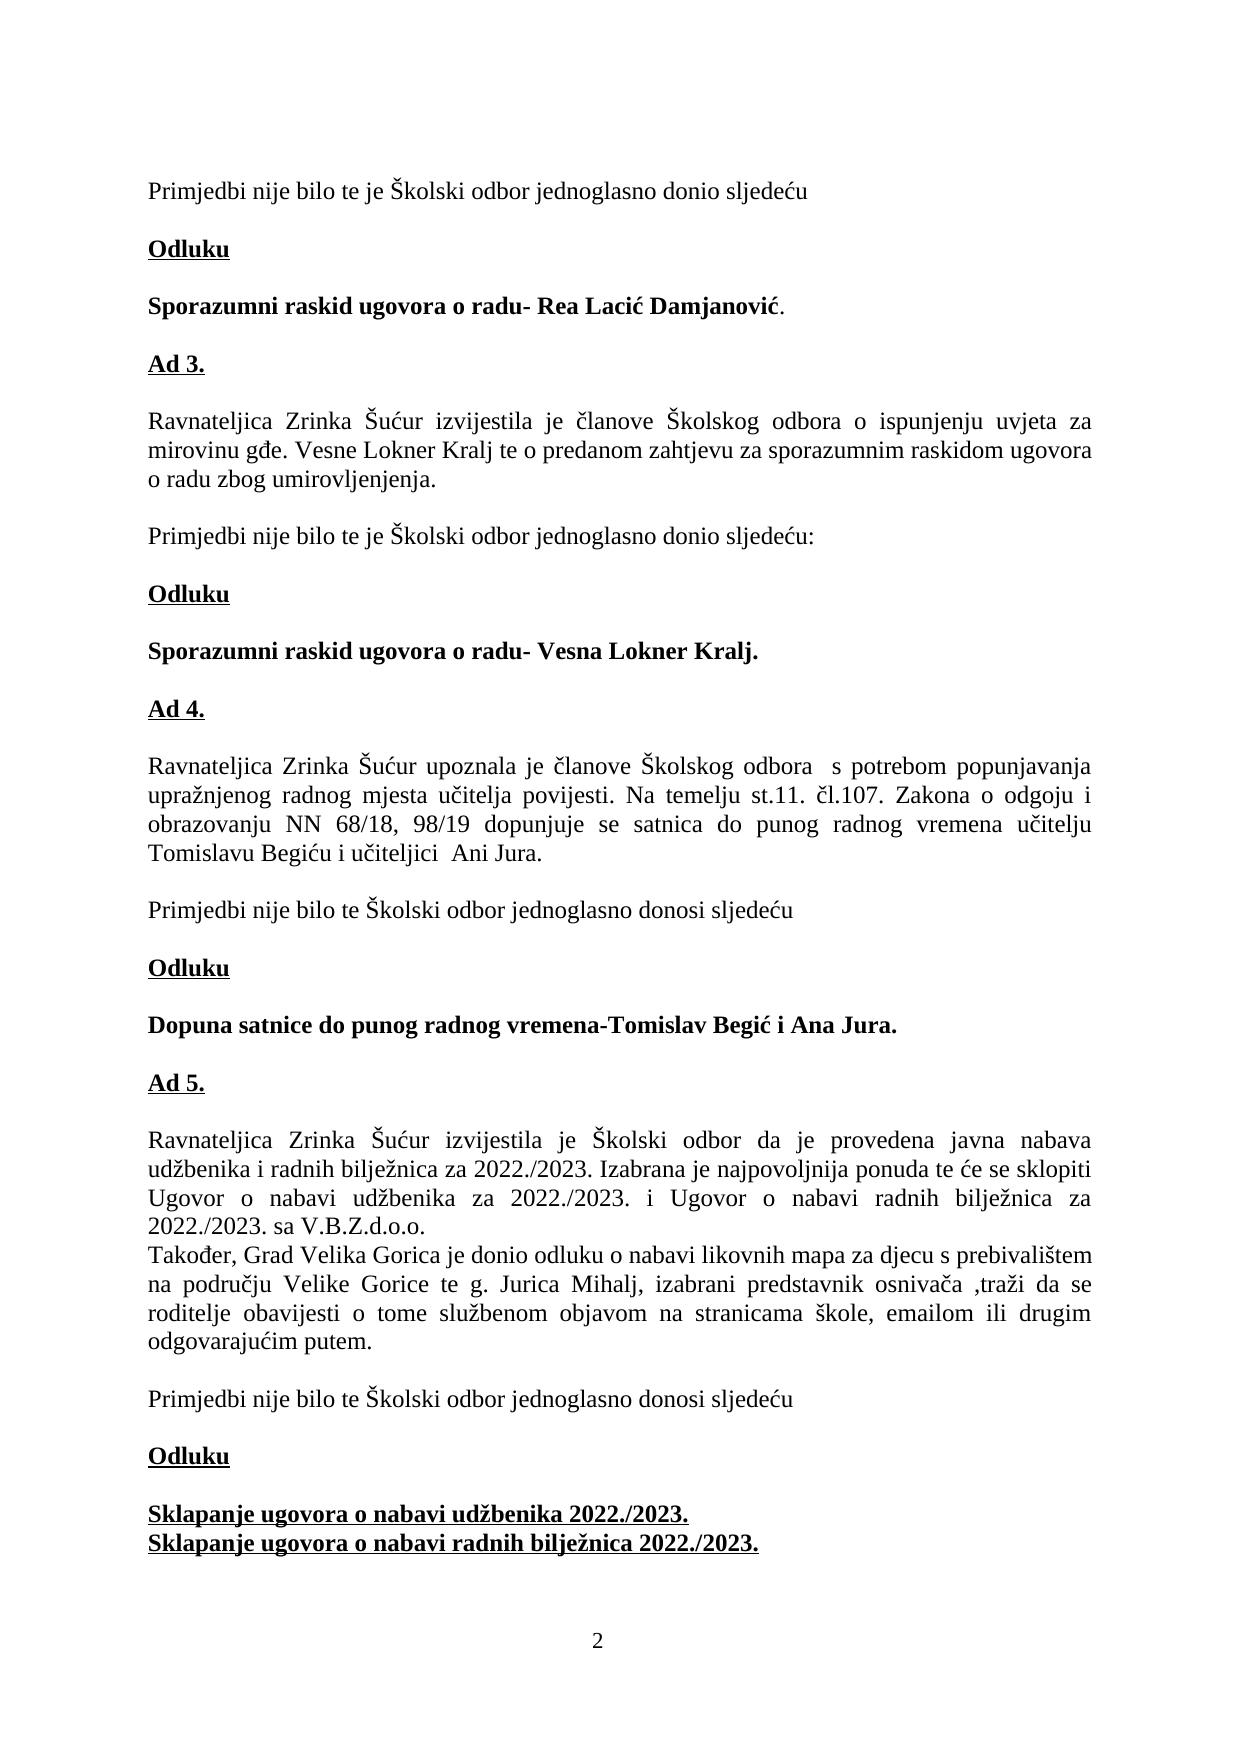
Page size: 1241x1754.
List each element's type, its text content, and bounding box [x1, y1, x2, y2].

text Ravnateljica Zrinka Šućur izvijestila je članove Školskog odbora o ispunjenju uvjeta za mirovinu gđe. Vesne Lokner Kralj te o predanom zahtjevu za sporazumnim raskidom ugovora o radu zbog umirovljenjenja. [148, 406, 1093, 493]
text Sporazumni raskid ugovora o radu- Rea Lacić Damjanović. [148, 291, 1093, 320]
text Sklapanje ugovora o nabavi udžbenika 2022./2023. [148, 1499, 1093, 1528]
text Dopuna satnice do punog radnog vremena-Tomislav Begić i Ana Jura. [148, 1010, 1093, 1039]
text Odluku [148, 579, 1093, 608]
text Odluku [148, 234, 1093, 263]
text Ravnateljica Zrinka Šućur upoznala je članove Školskog odbora s potrebom popunjavanja upražnjenog radnog mjesta učitelja povijesti. Na temelju st.11. čl.107. Zakona o odgoju i obrazovanju NN 68/18, 98/19 dopunjuje se satnica do punog radnog vremena učitelju Tomislavu Begiću i učiteljici Ani Jura. [148, 751, 1093, 866]
text Ravnateljica Zrinka Šućur izvijestila je Školski odbor da je provedena javna nabava udžbenika i radnih bilježnica za 2022./2023. Izabrana je najpovoljnija ponuda te će se sklopiti Ugovor o nabavi udžbenika za 2022./2023. i Ugovor o nabavi radnih bilježnica za 2022./2023. sa V.B.Z.d.o.o. [148, 1125, 1093, 1240]
text Ad 4. [148, 694, 1093, 723]
text Također, Grad Velika Gorica je donio odluku o nabavi likovnih mapa za djecu s prebivalištem na području Velike Gorice te g. Jurica Mihalj, izabrani predstavnik osnivača ,traži da se roditelje obavijesti o tome službenom objavom na stranicama škole, emailom ili drugim odgovarajućim putem. [148, 1240, 1093, 1355]
text Odluku [148, 953, 1093, 981]
text Primjedbi nije bilo te je Školski odbor jednoglasno donio sljedeću [148, 176, 1093, 205]
text Ad 3. [148, 349, 1093, 378]
text Sklapanje ugovora o nabavi radnih bilježnica 2022./2023. [148, 1528, 1093, 1556]
text Primjedbi nije bilo te Školski odbor jednoglasno donosi sljedeću [148, 895, 1093, 924]
text Sporazumni raskid ugovora o radu- Vesna Lokner Kralj. [148, 636, 1093, 665]
text Primjedbi nije bilo te je Školski odbor jednoglasno donio sljedeću: [148, 521, 1093, 550]
text Primjedbi nije bilo te Školski odbor jednoglasno donosi sljedeću [148, 1384, 1093, 1413]
text Odluku [148, 1441, 1093, 1470]
text Ad 5. [148, 1068, 1093, 1096]
